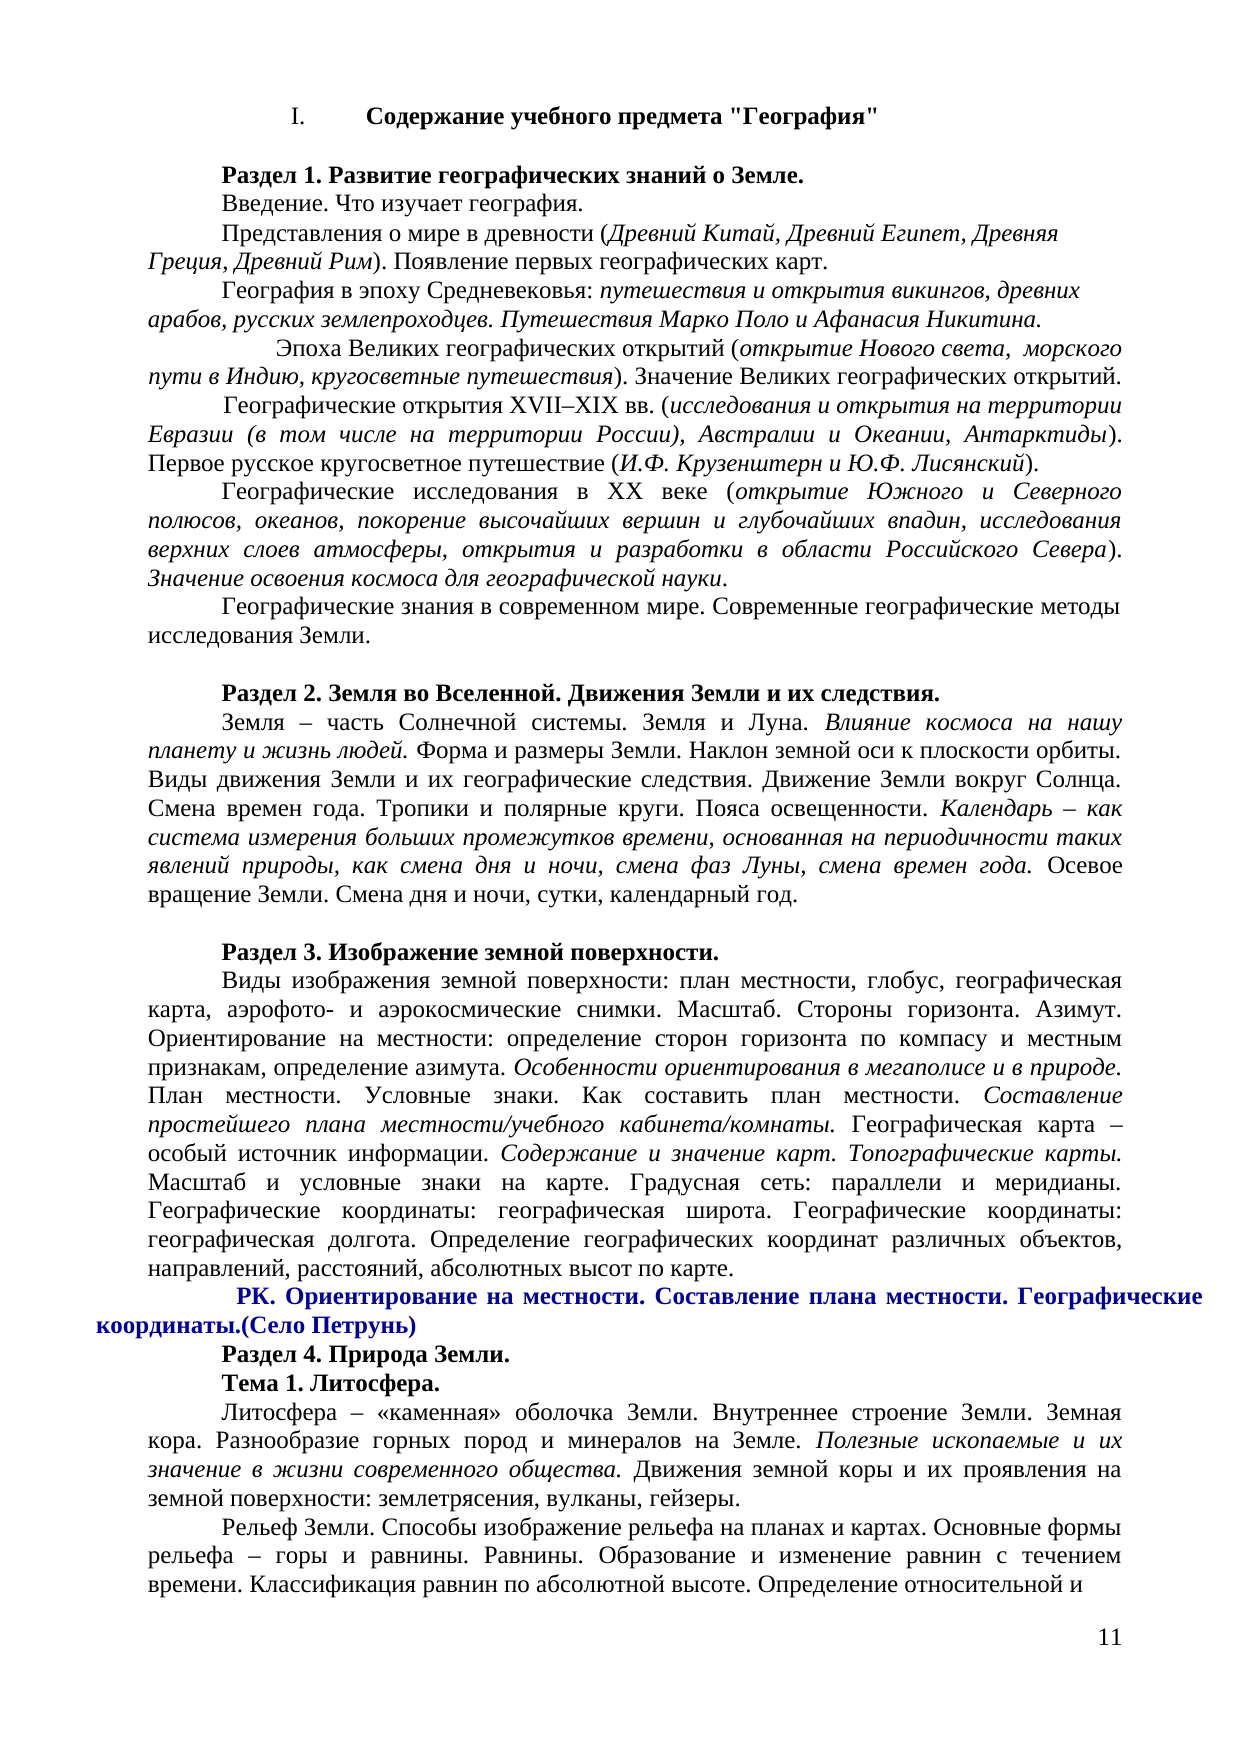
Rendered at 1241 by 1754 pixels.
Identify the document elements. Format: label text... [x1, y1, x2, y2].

subtitle Раздел 3. Изображение земной поверхности. [221, 937, 1205, 966]
text Географические знания в современном мире. Современные географические методы исследования Земли. [148, 591, 1121, 649]
text Виды изображения земной поверхности: план местности, глобус, географическая карта, аэрофото- и аэрокосмические снимки. Масштаб. Стороны горизонта. Азимут. Ориентирование на местности: определение сторон горизонта по компасу и местным признакам, определение азимута. Особенности ориентирования в мегаполисе и в природе. План местности. Условные знаки. Как составить план местности. Составление простейшего плана местности/учебного кабинета/комнаты. Географическая карта – особый источник информации. Содержание и значение карт. Топографические карты. Масштаб и условные знаки на карте. Градусная сеть: параллели и меридианы. Географические координаты: географическая широта. Географические координаты: географическая долгота. Определение географических координат различных объектов, направлений, расстояний, абсолютных высот по карте. [148, 966, 1123, 1282]
text Эпоха Великих географических открытий (открытие Нового света, морского пути в Индию, кругосветные путешествия). Значение Великих географических открытий. Географические открытия XVII–XIX вв. (исследования и открытия на территории [148, 333, 1122, 419]
text РК. Ориентирование на местности. Составление плана местности. Географические координаты.(Село Петрунь) [96, 1282, 1205, 1339]
subtitle Содержание учебного предмета "География" [133, 101, 1036, 130]
text Введение. Что изучает география. [221, 189, 1205, 218]
text Географические исследования в ХХ веке (открытие Южного и Северного полюсов, океанов, покорение высочайших вершин и глубочайших впадин, исследования верхних слоев атмосферы, открытия и разработки в области Российского Севера). Значение освоения космоса для географической науки. [148, 476, 1122, 591]
text География в эпоху Средневековья: путешествия и открытия викингов, древних арабов, русских землепроходцев. Путешествия Марко Поло и Афанасия Никитина. [148, 275, 1121, 333]
text Представления о мире в древности (Древний Китай, Древний Египет, Древняя Греция, Древний Рим). Появление первых географических карт. [148, 218, 1121, 275]
subtitle Раздел 2. Земля во Вселенной. Движения Земли и их следствия. [221, 678, 1205, 707]
text Рельеф Земли. Способы изображение рельефа на планах и картах. Основные формы рельефа – горы и равнины. Равнины. Образование и изменение равнин с течением времени. Классификация равнин по абсолютной высоте. Определение относительной и [148, 1512, 1122, 1598]
text Раздел 1. Развитие географических знаний о Земле. [221, 161, 1205, 189]
subtitle Раздел 4. Природа Земли. Тема 1. Литосфера. [221, 1339, 510, 1397]
text Евразии (в том числе на территории России), Австралии и Океании, Антарктиды). Первое русское кругосветное путешествие (И.Ф. Крузенштерн и Ю.Ф. Лисянский). [148, 419, 1122, 476]
text Литосфера – «каменная» оболочка Земли. Внутреннее строение Земли. Земная кора. Разнообразие горных пород и минералов на Земле. Полезные ископаемые и их значение в жизни современного общества. Движения земной коры и их проявления на земной поверхности: землетрясения, вулканы, гейзеры. [148, 1397, 1122, 1512]
text Земля – часть Солнечной системы. Земля и Луна. Влияние космоса на нашу планету и жизнь людей. Форма и размеры Земли. Наклон земной оси к плоскости орбиты. Виды движения Земли и их географические следствия. Движение Земли вокруг Солнца. Смена времен года. Тропики и полярные круги. Пояса освещенности. Календарь – как система измерения больших промежутков времени, основанная на периодичности таких явлений природы, как смена дня и ночи, смена фаз Луны, смена времен года. Осевое вращение Земли. Смена дня и ночи, сутки, календарный год. [148, 707, 1123, 908]
